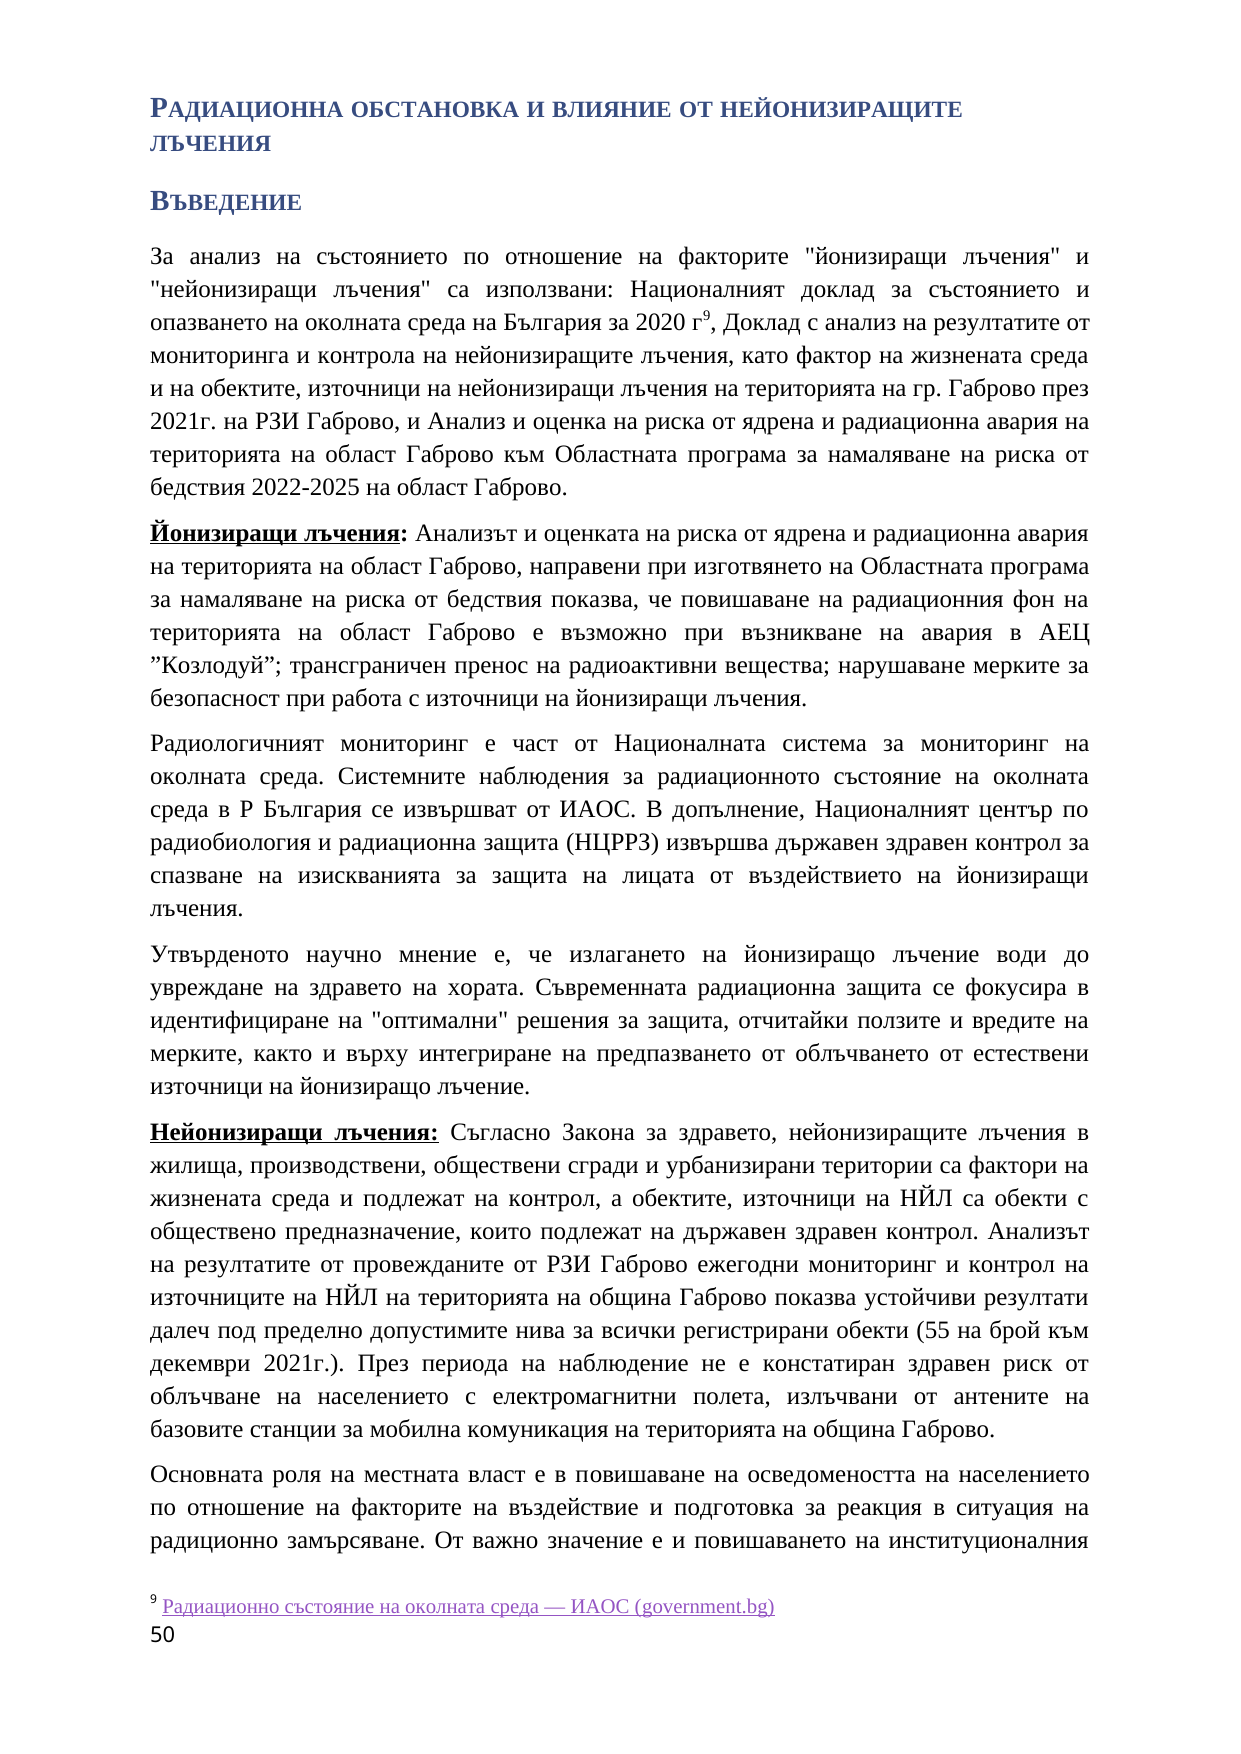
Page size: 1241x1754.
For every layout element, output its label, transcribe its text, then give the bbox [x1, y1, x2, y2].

text Радиологичният мониторинг е част от Националната система за мониторинг на околната среда. Системните наблюдения за радиационното състояние на околната среда в Р България се извършват от ИАОС. В допълнение, Националният център по радиобиология и радиационна защита (НЦРРЗ) извършва държавен здравен контрол за спазване на изискванията за защита на лицата от въздействието на йонизиращи лъчения. [150, 728, 1090, 922]
subtitle Въведение [150, 183, 1090, 216]
text Утвърденото научно мнение е, че излагането на йонизиращо лъчение води до увреждане на здравето на хората. Съвременната радиационна защита се фокусира в идентифициране на "оптимални" решения за защита, отчитайки ползите и вредите на мерките, както и върху интегриране на предпазването от облъчването от естествени източници на йонизиращо лъчение. [150, 939, 1090, 1100]
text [150, 1459, 1090, 1554]
subtitle Радиационна обстановка и влияние от нейонизиращите лъчения [150, 91, 1090, 158]
text Нейонизиращи лъчения: Съгласно Закона за здравето, нейонизиращите лъчения в жилища, производствени, обществени сгради и урбанизирани територии са фактори на жизнената среда и подлежат на контрол, а обектите, източници на НЙЛ са обекти с обществено предназначение, които подлежат на държавен здравен контрол. Анализът на резултатите от провежданите от РЗИ Габрово ежегодни мониторинг и контрол на източниците на НЙЛ на територията на община Габрово показва устойчиви резултати далеч под пределно допустимите нива за всички регистрирани обекти (55 на брой към декември 2021г.). През периода на наблюдение не е констатиран здравен риск от облъчване на населението с електромагнитни полета, излъчвани от антените на базовите станции за мобилна комуникация на територията на община Габрово. [150, 1117, 1090, 1443]
text Йонизиращи лъчения: Анализът и оценката на риска от ядрена и радиационна авария на територията на област Габрово, направени при изготвянето на Областната програма за намаляване на риска от бедствия показва, че повишаване на радиационния фон на територията на област Габрово е възможно при възникване на авария в АЕЦ ”Козлодуй”; трансграничен пренос на радиоактивни вещества; нарушаване мерките за безопасност при работа с източници на йонизиращи лъчения. [150, 518, 1090, 712]
text За анализ на състоянието по отношение на факторите "йонизиращи лъчения" и "нейонизиращи лъчения" са използвани: Националният доклад за състоянието и опазването на околната среда на България за 2020 г, Доклад с анализ на резултатите от мониторинга и контрола на нейонизиращите лъчения, като фактор на жизнената среда и на обектите, източници на нейонизиращи лъчения на територията на гр. Габрово през 2021г. на РЗИ Габрово, и Анализ и оценка на риска от ядрена и радиационна авария на територията на област Габрово към Областната програма за намаляване на риска от бедствия 2022-2025 на област Габрово. [150, 241, 1090, 501]
